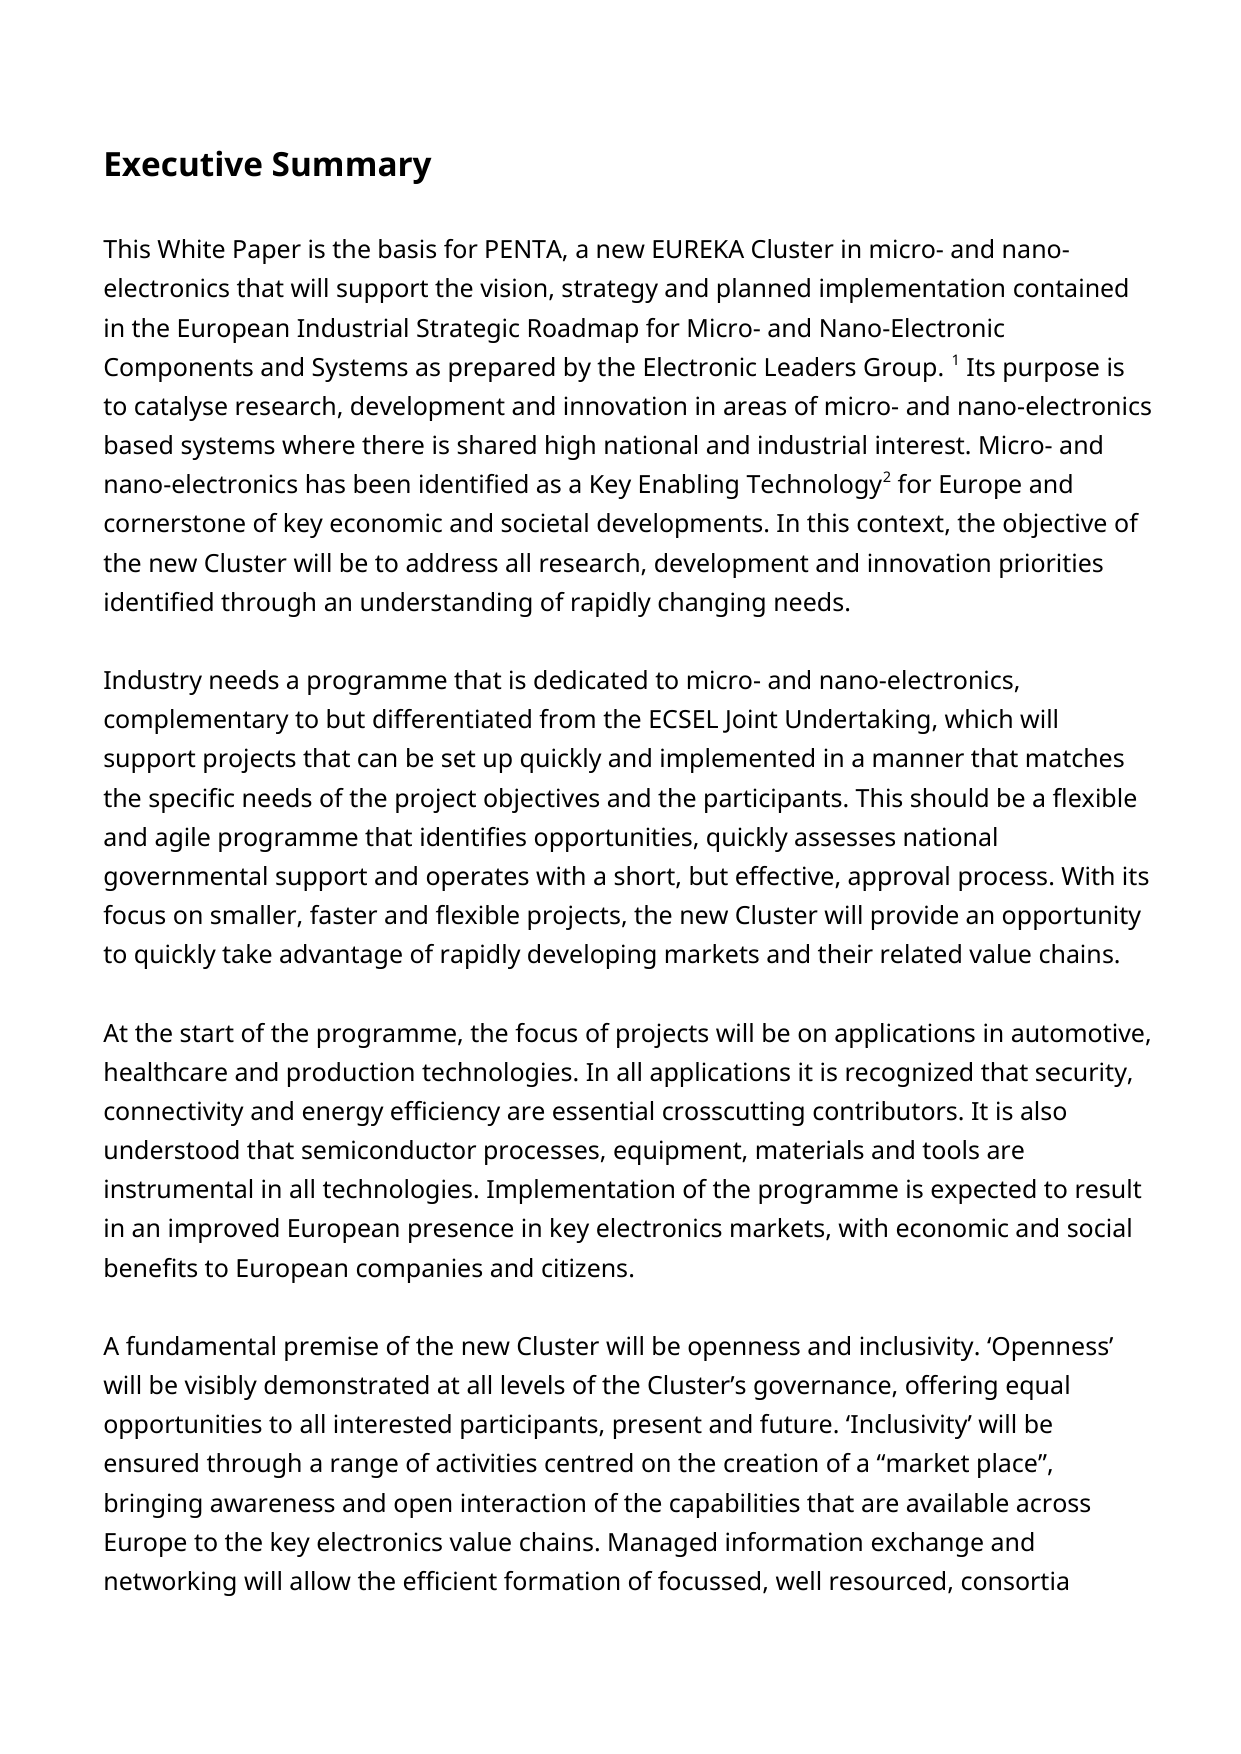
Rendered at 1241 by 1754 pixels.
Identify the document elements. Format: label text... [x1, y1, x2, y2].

text At the start of the programme, the focus of projects will be on applications in automotive, healthcare and production technologies. In all applications it is recognized that security, connectivity and energy efficiency are essential crosscutting contributors. It is also understood that semiconductor processes, equipment, materials and tools are instrumental in all technologies. Implementation of the programme is expected to result in an improved European presence in key electronics markets, with economic and social benefits to European companies and citizens. [103, 1015, 1154, 1284]
text Industry needs a programme that is dedicated to micro- and nano-electronics, complementary to but differentiated from the ECSEL Joint Undertaking, which will support projects that can be set up quickly and implemented in a manner that matches the specific needs of the project objectives and the participants. This should be a flexible and agile programme that identifies opportunities, quickly assesses national governmental support and operates with a short, but effective, approval process. With its focus on smaller, faster and flexible projects, the new Cluster will provide an opportunity to quickly take advantage of rapidly developing markets and their related value chains. [103, 663, 1154, 971]
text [103, 1329, 1154, 1598]
text Executive Summary [103, 141, 1154, 186]
text This White Paper is the basis for PENTA, a new EUREKA Cluster in micro- and nano-electronics that will support the vision, strategy and planned implementation contained in the European Industrial Strategic Roadmap for Micro- and Nano-Electronic Components and Systems as prepared by the Electronic Leaders Group. 1 Its purpose is to catalyse research, development and innovation in areas of micro- and nano-electronics based systems where there is shared high national and industrial interest. Micro- and nano-electronics has been identified as a Key Enabling Technology2 for Europe and cornerstone of key economic and societal developments. In this context, the objective of the new Cluster will be to address all research, development and innovation priorities identified through an understanding of rapidly changing needs. [103, 232, 1154, 618]
